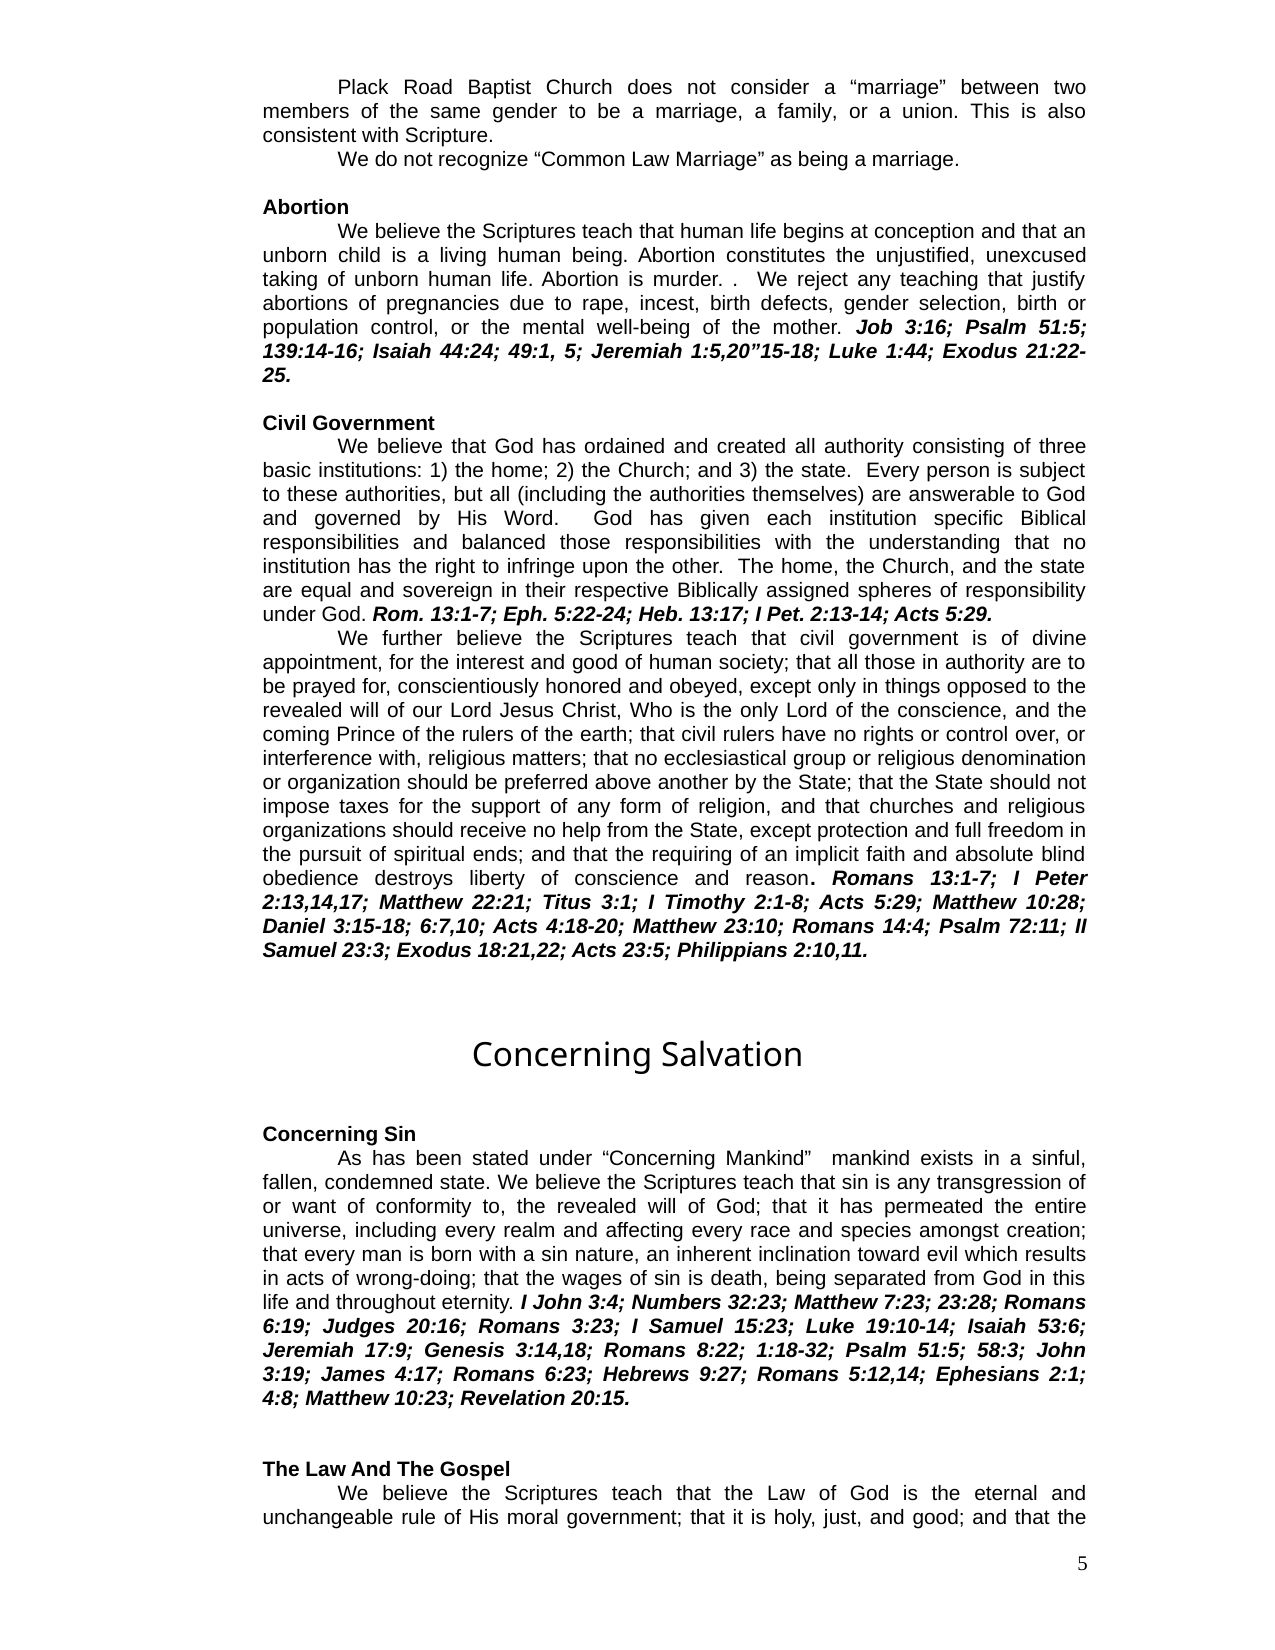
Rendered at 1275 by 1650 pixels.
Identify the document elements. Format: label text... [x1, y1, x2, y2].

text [262, 1481, 1087, 1529]
text We do not recognize “Common Law Marriage” as being a marriage. [262, 147, 1087, 171]
text Concerning Sin [187, 1122, 1087, 1146]
text Concerning Salvation [187, 1031, 1087, 1076]
text We believe the Scriptures teach that human life begins at conception and that an unborn child is a living human being. Abortion constitutes the unjustified, unexcused taking of unborn human life. Abortion is murder. . We reject any teaching that justify abortions of pregnancies due to rape, incest, birth defects, gender selection, birth or population control, or the mental well-being of the mother. Job 3:16; Psalm 51:5; 139:14-16; Isaiah 44:24; 49:1, 5; Jeremiah 1:5,20”15-18; Luke 1:44; Exodus 21:22-25. [262, 219, 1087, 386]
text Civil Government [187, 410, 1087, 434]
text We believe that God has ordained and created all authority consisting of three basic institutions: 1) the home; 2) the Church; and 3) the state. Every person is subject to these authorities, but all (including the authorities themselves) are answerable to God and governed by His Word. God has given each institution specific Biblical responsibilities and balanced those responsibilities with the understanding that no institution has the right to infringe upon the other. The home, the Church, and the state are equal and sovereign in their respective Biblically assigned spheres of responsibility under God. Rom. 13:1-7; Eph. 5:22-24; Heb. 13:17; I Pet. 2:13-14; Acts 5:29. [262, 434, 1087, 626]
text does not consider a “marriage” between two members of the same gender to be a marriage, a family, or a union. This is also consistent with Scripture. [262, 75, 1087, 147]
text We further believe the Scriptures teach that civil government is of divine appointment, for the interest and good of human society; that all those in authority are to be prayed for, conscientiously honored and obeyed, except only in things opposed to the revealed will of our Lord Jesus Christ, Who is the only Lord of the conscience, and the coming Prince of the rulers of the earth; that civil rulers have no rights or control over, or interference with, religious matters; that no ecclesiastical group or religious denomination or organization should be preferred above another by the State; that the State should not impose taxes for the support of any form of religion, and that churches and religious organizations should receive no help from the State, except protection and full freedom in the pursuit of spiritual ends; and that the requiring of an implicit faith and absolute blind obedience destroys liberty of conscience and reason. Romans 13:1-7; I Peter 2:13,14,17; Matthew 22:21; Titus 3:1; I Timothy 2:1-8; Acts 5:29; Matthew 10:28; Daniel 3:15-18; 6:7,10; Acts 4:18-20; Matthew 23:10; Romans 14:4; Psalm 72:11; II Samuel 23:3; Exodus 18:21,22; Acts 23:5; Philippians 2:10,11. [262, 626, 1087, 961]
text Abortion [187, 195, 1087, 219]
text The Law And The Gospel [187, 1457, 1087, 1481]
text As has been stated under “Concerning Mankind” mankind exists in a sinful, fallen, condemned state. We believe the Scriptures teach that sin is any transgression of or want of conformity to, the revealed will of God; that it has permeated the entire universe, including every realm and affecting every race and species amongst creation; that every man is born with a sin nature, an inherent inclination toward evil which results in acts of wrong-doing; that the wages of sin is death, being separated from God in this life and throughout eternity. I John 3:4; Numbers 32:23; Matthew 7:23; 23:28; Romans 6:19; Judges 20:16; Romans 3:23; I Samuel 15:23; Luke 19:10-14; Isaiah 53:6; Jeremiah 17:9; Genesis 3:14,18; Romans 8:22; 1:18-32; Psalm 51:5; 58:3; John 3:19; James 4:17; Romans 6:23; Hebrews 9:27; Romans 5:12,14; Ephesians 2:1; 4:8; Matthew 10:23; Revelation 20:15. [262, 1146, 1087, 1409]
